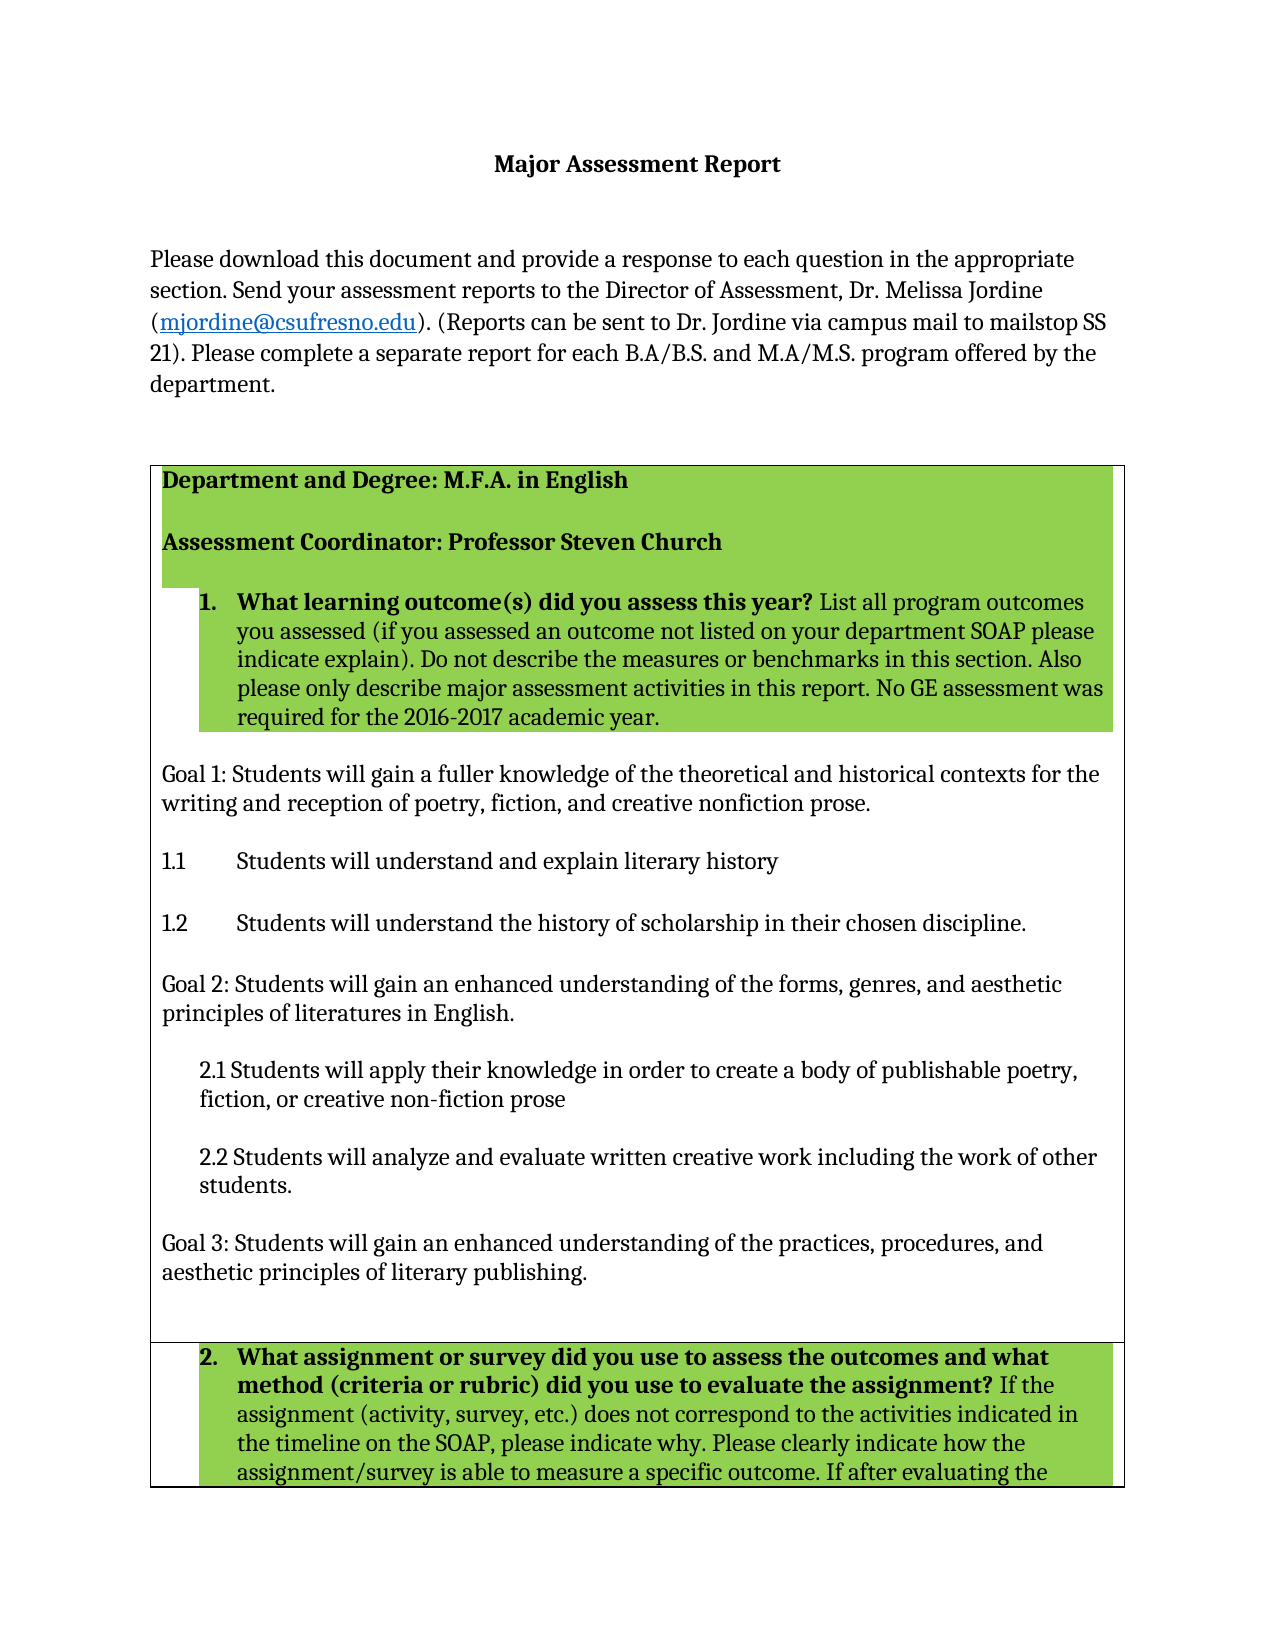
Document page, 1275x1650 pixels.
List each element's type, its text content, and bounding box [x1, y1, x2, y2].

text Please download this document and provide a response to each question in the appropriate section. Send your assessment reports to the Director of Assessment, Dr. Melissa Jordine (mjordine@csufresno.edu). (Reports can be sent to Dr. Jordine via campus mail to mailstop SS 21). Please complete a separate report for each B.A/B.S. and M.A/M.S. program offered by the department. [150, 245, 1125, 398]
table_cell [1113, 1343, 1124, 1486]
table_header Department and Degree: M.F.A. in English Assessment Coordinator: Professor Steven Church What learning outcome(s) did you assess this year? List all program outcomes you assessed (if you assessed an outcome not listed on your department SOAP please indicate explain). Do not describe the measures or benchmarks in this section. Also please only describe major assessment activities in this report. No GE assessment was required for the 2016-2017 academic year. Goal 1: Students will gain a fuller knowledge of the theoretical and historical contexts for the writing and reception of poetry, fiction, and creative nonfiction prose. Students will understand and explain literary history Students will understand the history of scholarship in their chosen discipline. Goal 2: Students will gain an enhanced understanding of the forms, genres, and aesthetic principles of literatures in English. 2.1 Students will apply their knowledge in order to create a body of publishable poetry, fiction, or creative non-fiction prose 2.2 Students will analyze and evaluate written creative work including the work of other students. Goal 3: Students will gain an enhanced understanding of the practices, procedures, and aesthetic principles of literary publishing. [151, 466, 1124, 1342]
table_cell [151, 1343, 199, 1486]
text Major Assessment Report [150, 150, 1125, 179]
